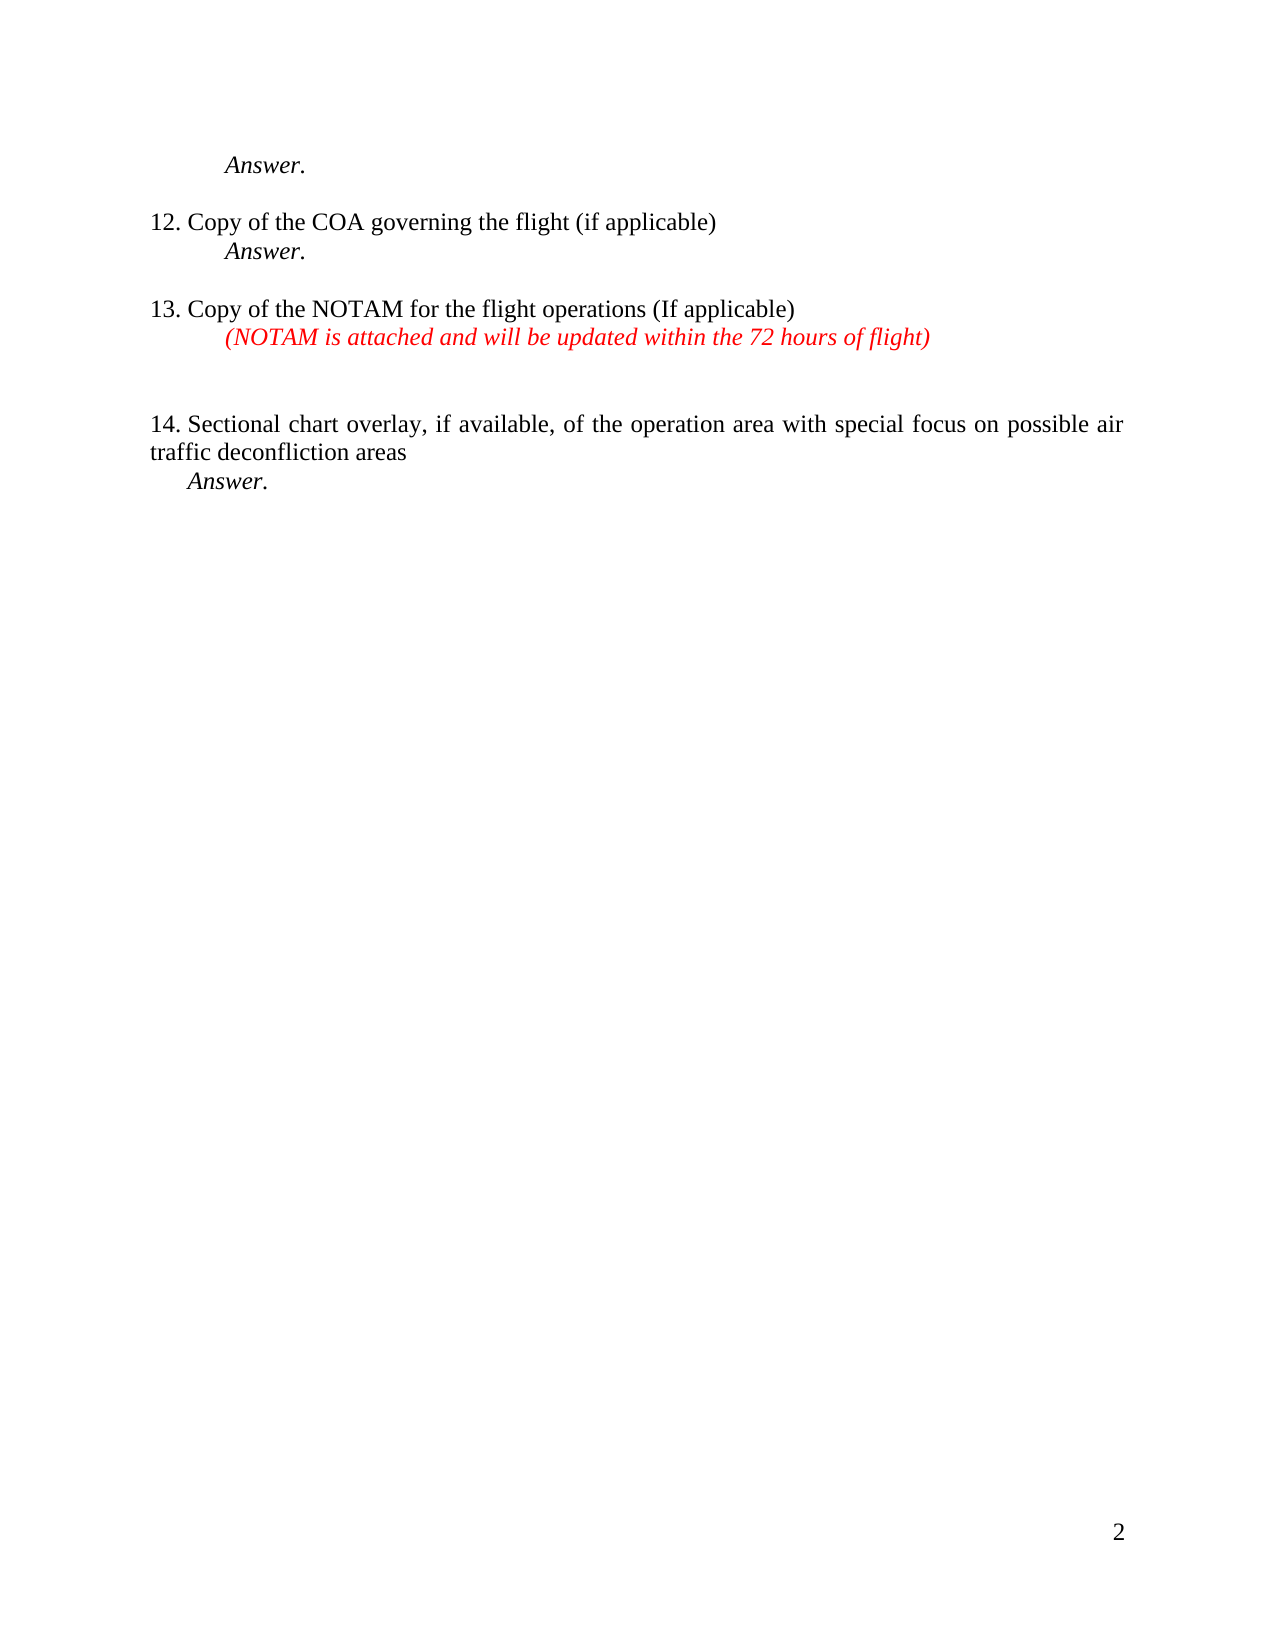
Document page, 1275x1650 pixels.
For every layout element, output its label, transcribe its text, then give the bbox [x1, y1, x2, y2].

text (NOTAM is attached and will be updated within the 72 hours of flight) [225, 322, 1125, 351]
text Answer. [225, 236, 1125, 265]
list Copy of the COA governing the flight (if applicable) [150, 207, 1125, 236]
text Answer. [225, 150, 1125, 179]
list Copy of the NOTAM for the flight operations (If applicable) [150, 294, 1125, 322]
list Sectional chart overlay, if available, of the operation area with special focus on possible air traffic deconfliction areas [150, 409, 1125, 466]
list Answer. [150, 466, 1125, 495]
